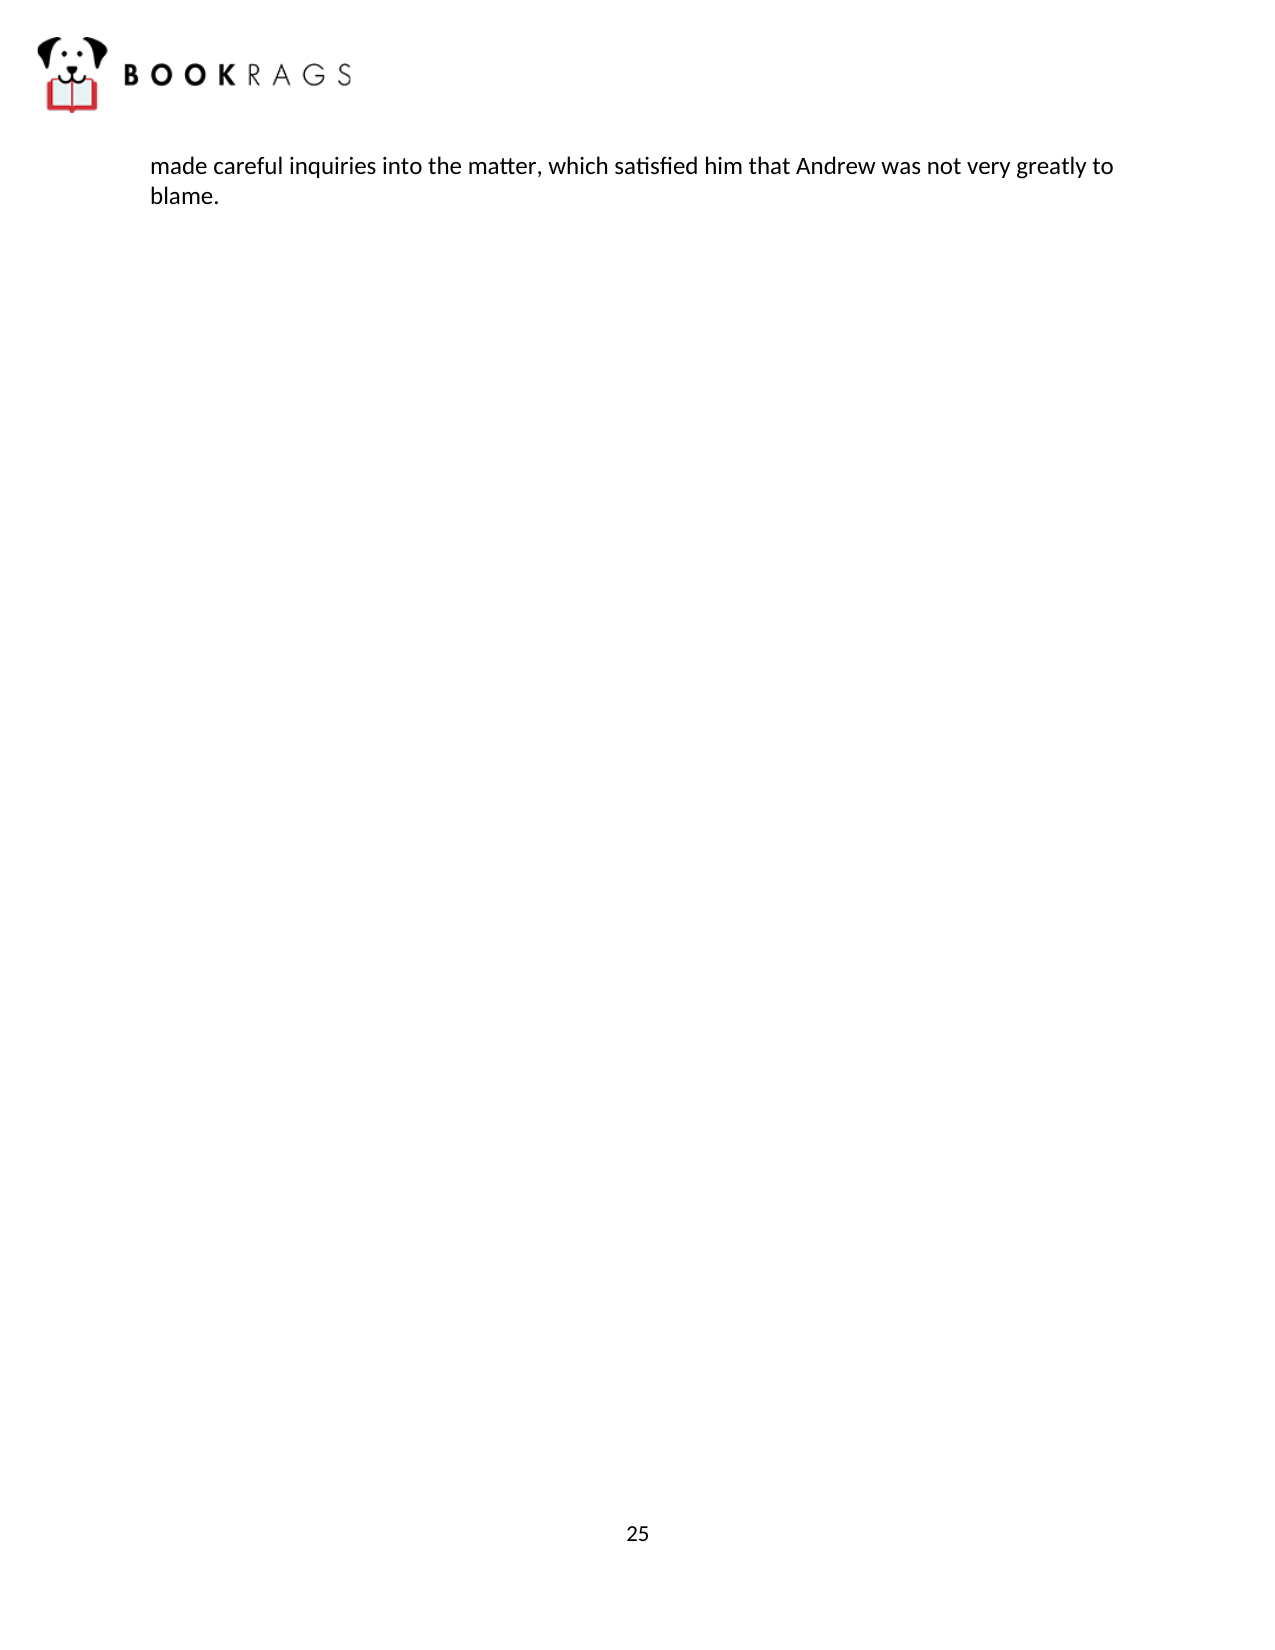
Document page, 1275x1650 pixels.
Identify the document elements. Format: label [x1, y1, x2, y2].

picture [37, 37, 351, 113]
text [150, 150, 1125, 211]
